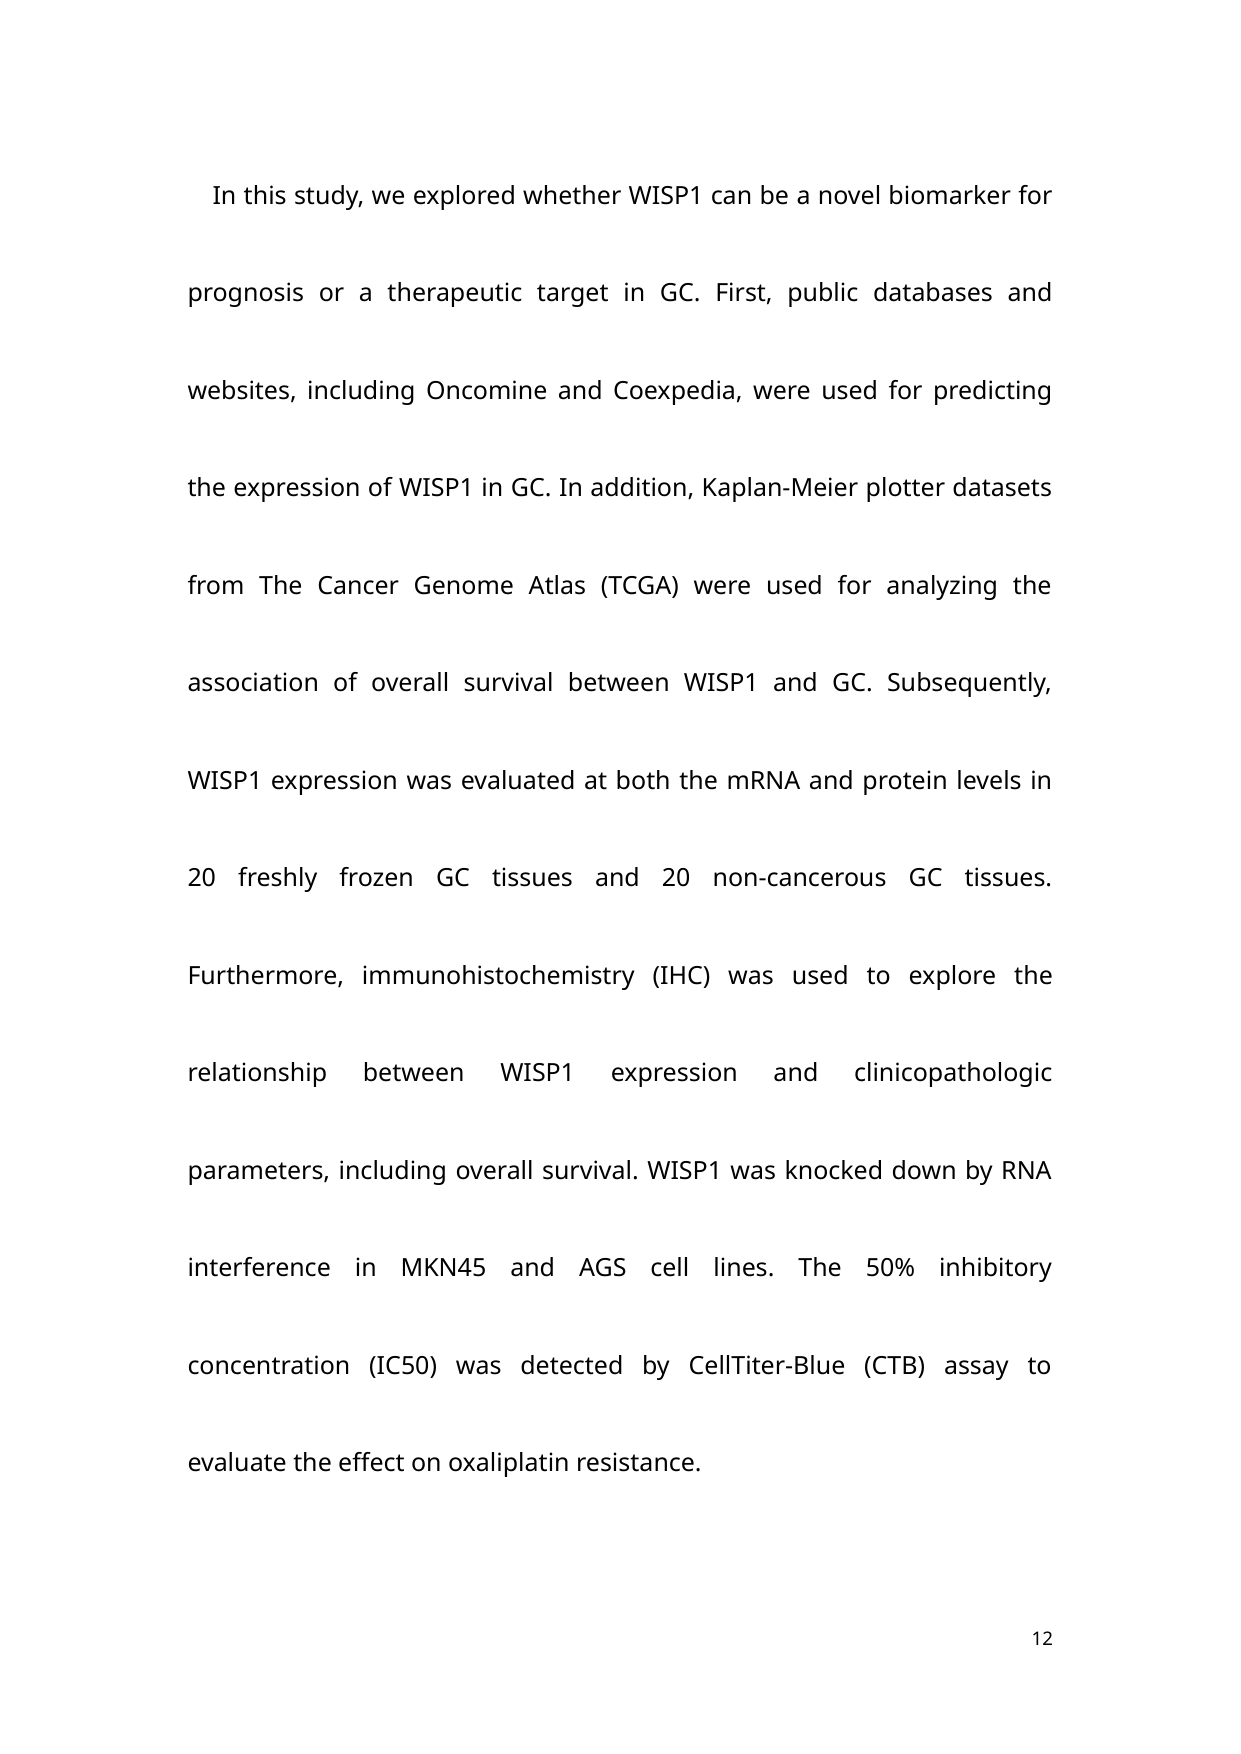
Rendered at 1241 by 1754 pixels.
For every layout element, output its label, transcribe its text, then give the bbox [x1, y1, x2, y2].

text In this study, we explored whether WISP1 can be a novel biomarker for prognosis or a therapeutic target in GC. First, public databases and websites, including Oncomine and Coexpedia, were used for predicting the expression of WISP1 in GC. In addition, Kaplan-Meier plotter datasets from The Cancer Genome Atlas (TCGA) were used for analyzing the association of overall survival between WISP1 and GC. Subsequently, WISP1 expression was evaluated at both the mRNA and protein levels in 20 freshly frozen GC tissues and 20 non-cancerous GC tissues. Furthermore, immunohistochemistry (IHC) was used to explore the relationship between WISP1 expression and clinicopathologic parameters, including overall survival. WISP1 was knocked down by RNA interference in MKN45 and AGS cell lines. The 50% inhibitory concentration (IC50) was detected by CellTiter-Blue (CTB) assay to evaluate the effect on oxaliplatin resistance. [187, 162, 1053, 1494]
